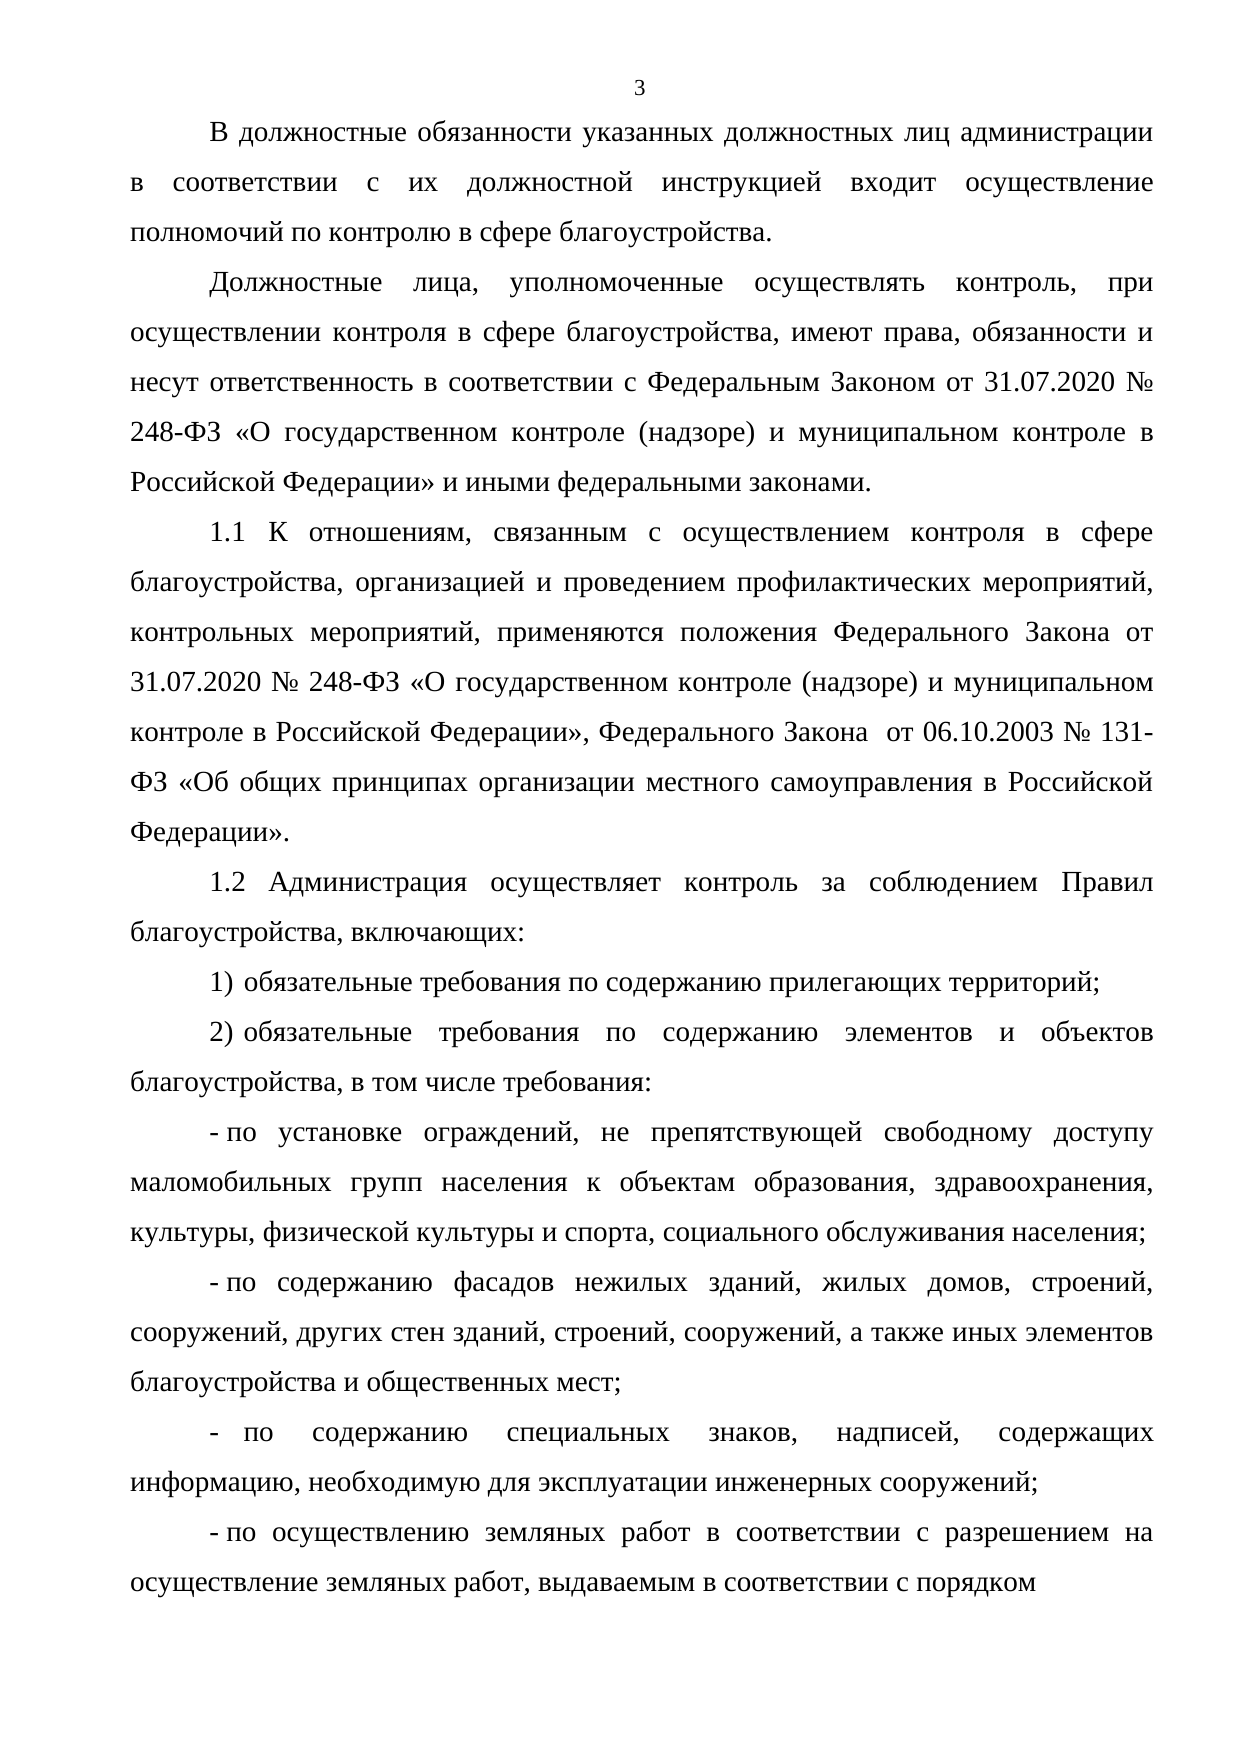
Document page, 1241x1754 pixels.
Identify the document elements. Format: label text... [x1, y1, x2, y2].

text Должностные лица, уполномоченные осуществлять контроль, при осуществлении контроля в сфере благоустройства, имеют права, обязанности и несут ответственность в соответствии с Федеральным Законом от 31.07.2020 № 248-ФЗ «О государственном контроле (надзоре) и муниципальном контроле в Российской Федерации» и иными федеральными законами. [130, 252, 1154, 502]
text В должностные обязанности указанных должностных лиц администрации в соответствии с их должностной инструкцией входит осуществление полномочий по контролю в сфере благоустройства. [130, 102, 1154, 252]
list по содержанию фасадов нежилых зданий, жилых домов, строений, сооружений, других стен зданий, строений, сооружений, а также иных элементов благоустройства и общественных мест; [130, 1252, 1154, 1402]
list по осуществлению земляных работ в соответствии с разрешением на осуществление земляных работ, выдаваемым в соответствии с порядком [130, 1502, 1154, 1602]
list Администрация осуществляет контроль за соблюдением Правил благоустройства, включающих: [130, 852, 1154, 952]
list обязательные требования по содержанию прилегающих территорий; [130, 952, 1154, 1002]
list обязательные требования по содержанию элементов и объектов благоустройства, в том числе требования: [130, 1002, 1154, 1102]
list К отношениям, связанным с осуществлением контроля в сфере благоустройства, организацией и проведением профилактических мероприятий, контрольных мероприятий, применяются положения Федерального Закона от 31.07.2020 № 248-ФЗ «О государственном контроле (надзоре) и муниципальном контроле в Российской Федерации», Федерального Закона от 06.10.2003 № 131- ФЗ «Об общих принципах организации местного самоуправления в Российской Федерации». [130, 502, 1154, 852]
list по установке ограждений, не препятствующей свободному доступу маломобильных групп населения к объектам образования, здравоохранения, культуры, физической культуры и спорта, социального обслуживания населения; [130, 1102, 1154, 1252]
list по содержанию специальных знаков, надписей, содержащих информацию, необходимую для эксплуатации инженерных сооружений; [130, 1402, 1154, 1502]
